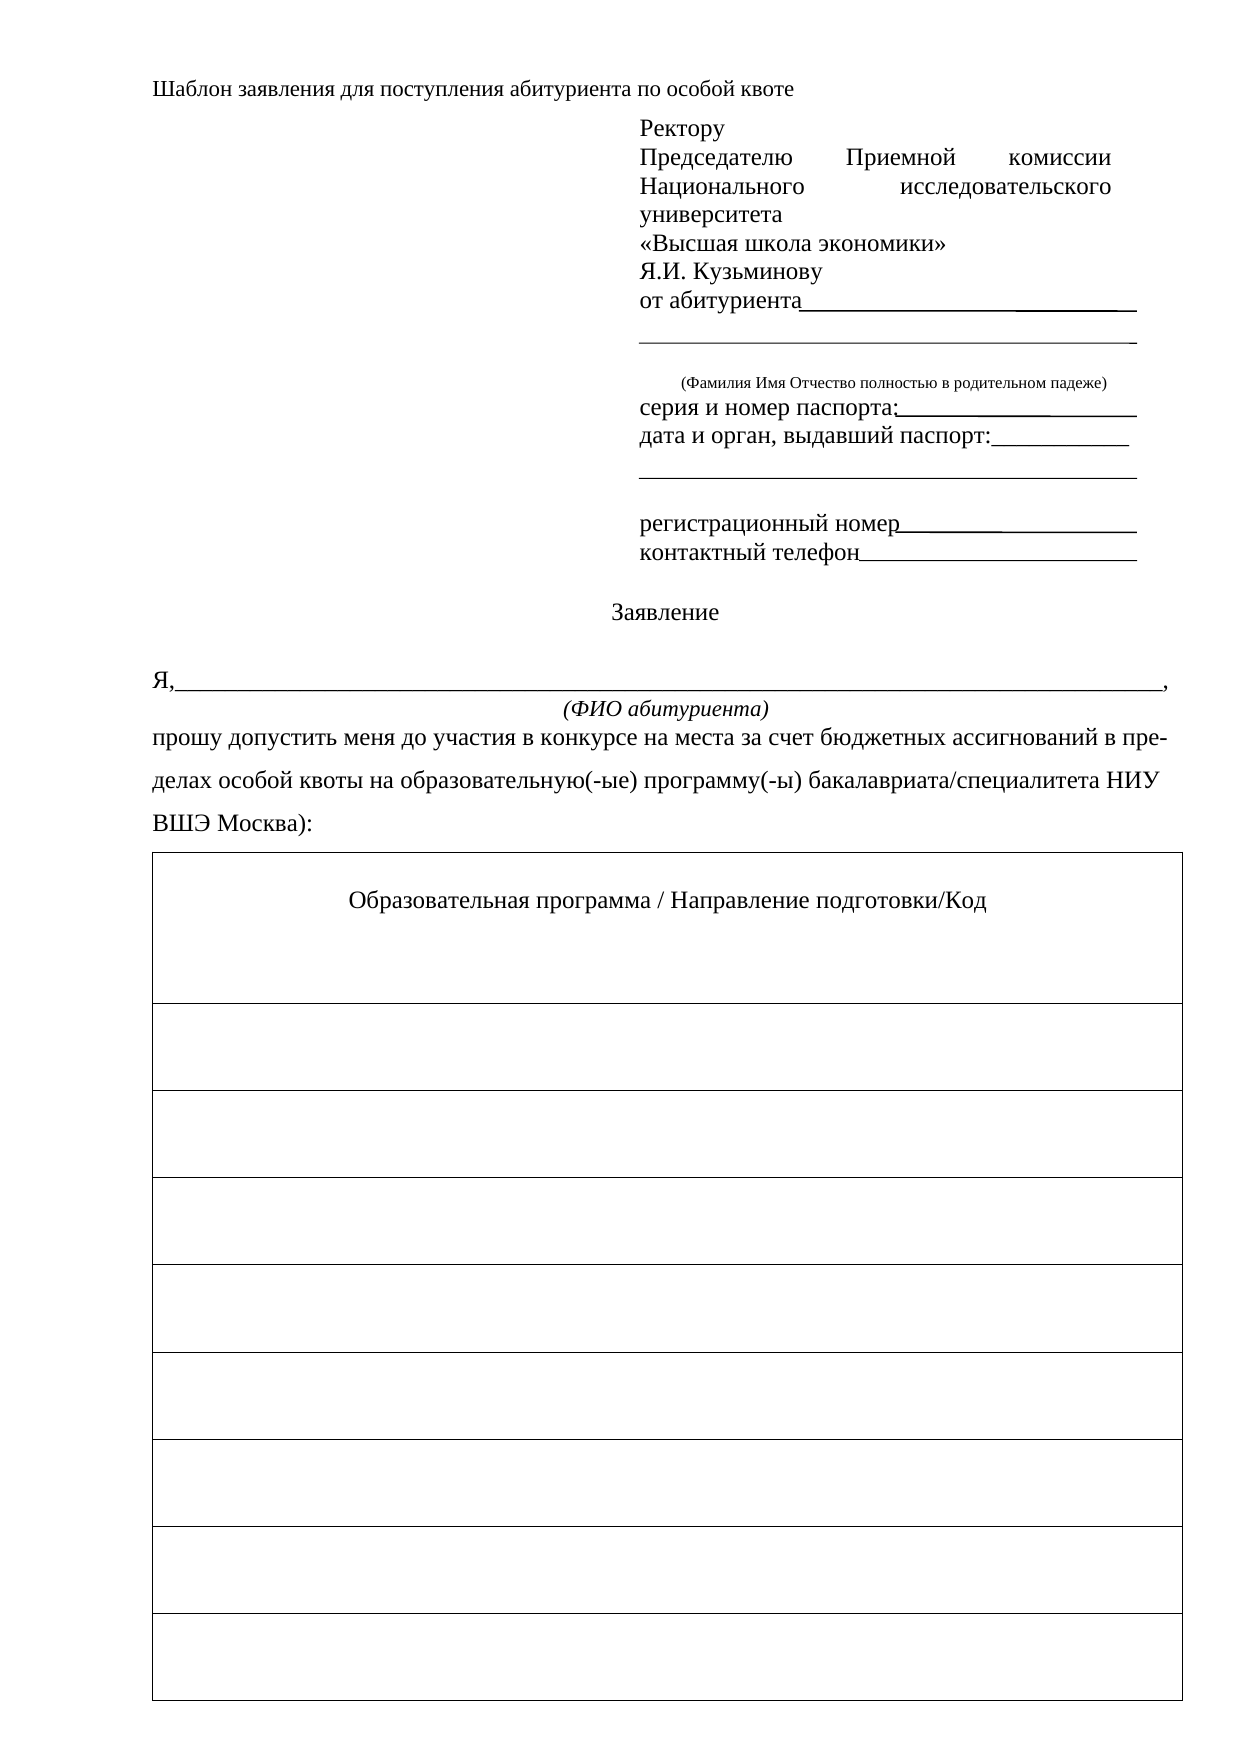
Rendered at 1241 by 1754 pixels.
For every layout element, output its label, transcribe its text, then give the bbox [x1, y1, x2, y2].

text от абитуриента [639, 286, 1171, 314]
table_cell [153, 1091, 1182, 1177]
text контактный телефон [639, 537, 1168, 565]
table_cell [153, 1527, 1182, 1613]
text Председателю Приемной комиссии Национального исследовательского университета [639, 142, 1112, 228]
table_cell [153, 1353, 1182, 1439]
text прошу допустить меня до участия в конкурсе на места за счет бюджетных ассигнований в пре-делах особой квоты на образовательную(-ые) программу(-ы) бакалавриата/специалитета НИУ ВШЭ Москва): [152, 722, 1182, 837]
text Заявление [608, 597, 722, 626]
table_cell [153, 1265, 1182, 1352]
text серия и номер паспорта: [639, 392, 1142, 421]
text дата и орган, выдавший паспорт:___________ [639, 421, 1142, 449]
text «Высшая школа экономики» [639, 228, 1182, 257]
text (ФИО абитуриента) [152, 695, 1182, 721]
text Ректору [639, 113, 1182, 142]
table_cell [153, 1614, 1182, 1700]
text Я.И. Кузьминову [639, 257, 1182, 286]
table_cell [153, 1440, 1182, 1526]
table_cell [153, 1178, 1182, 1264]
table_cell [153, 1004, 1182, 1090]
text Я,_______________________________________________________________________________, [152, 665, 1182, 694]
text (Фамилия Имя Отчество полностью в родительном падеже) [152, 373, 1182, 392]
table_header Образовательная программа / Направление подготовки/Код [153, 853, 1182, 1003]
text регистрационный номер [639, 508, 1142, 537]
